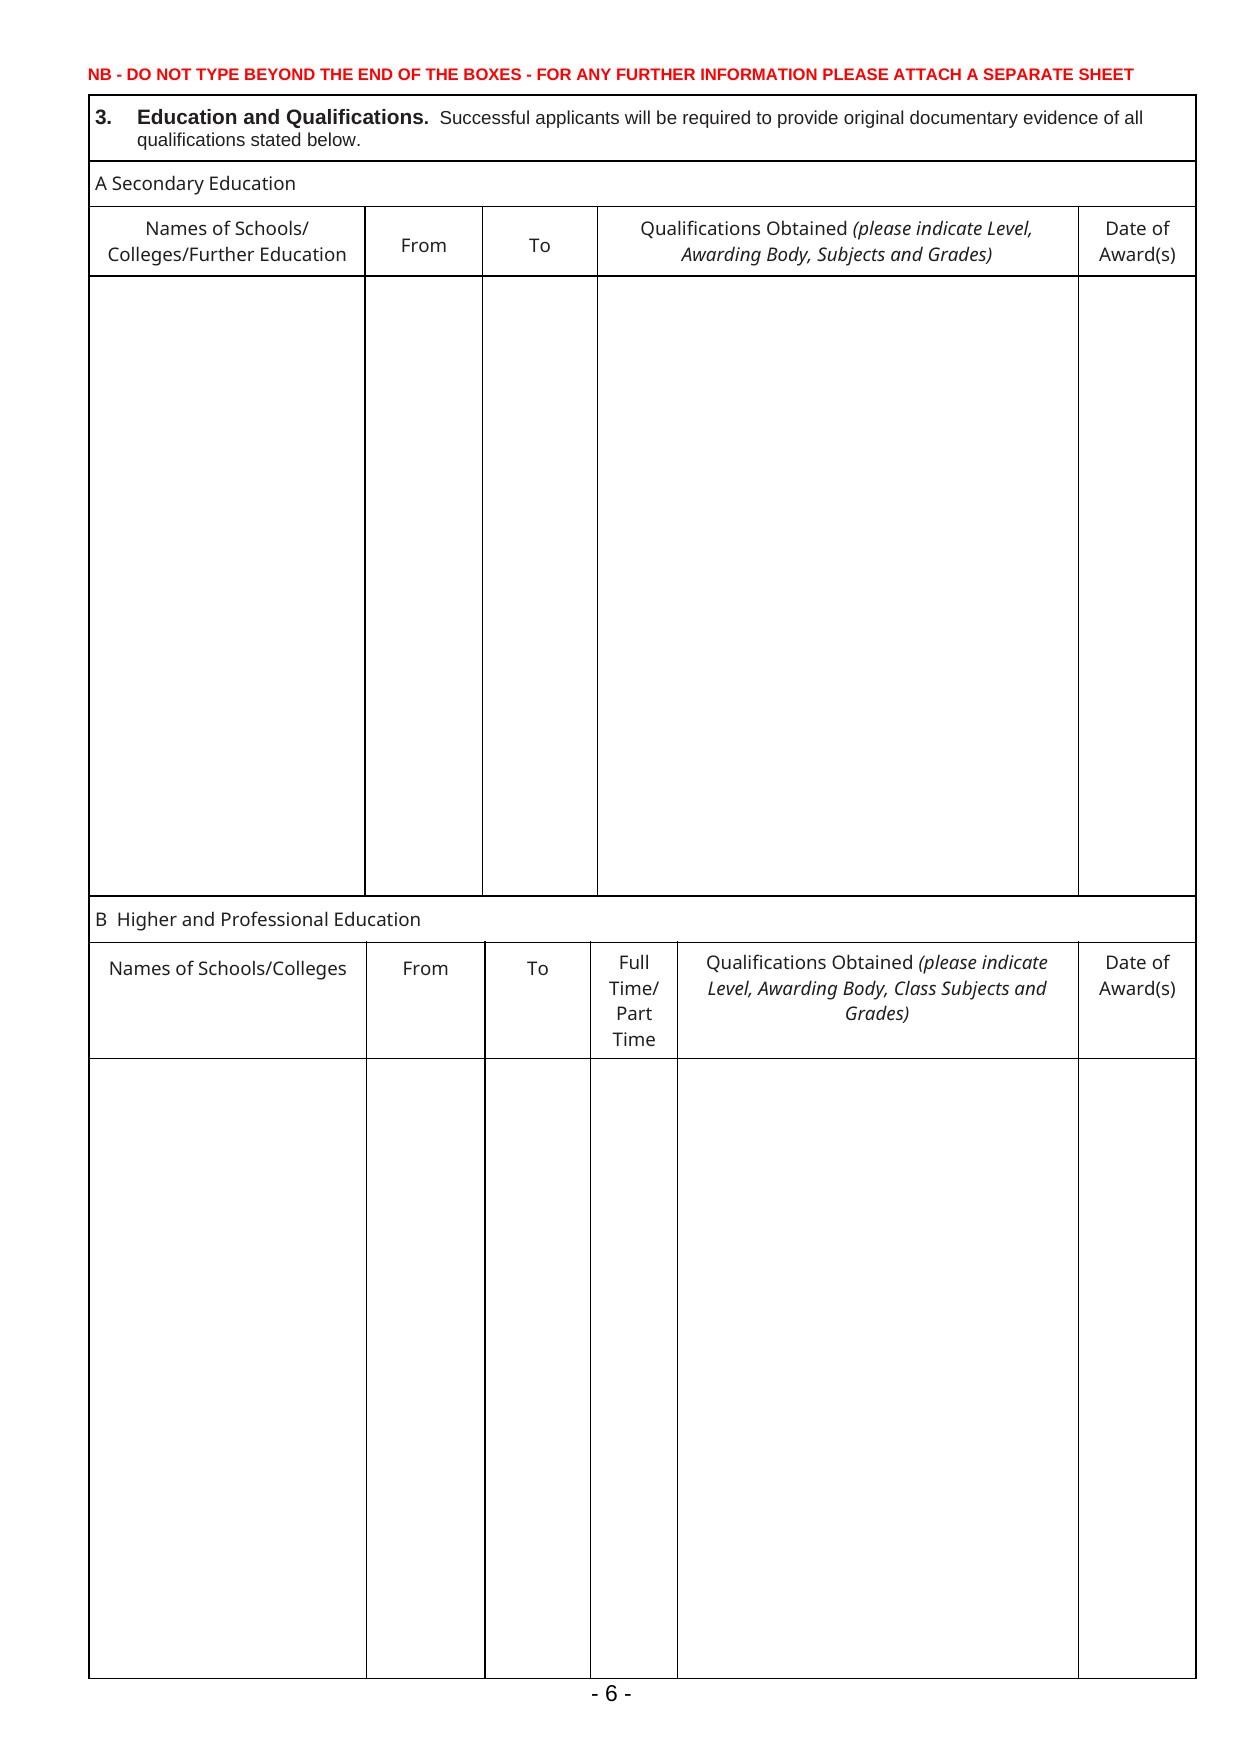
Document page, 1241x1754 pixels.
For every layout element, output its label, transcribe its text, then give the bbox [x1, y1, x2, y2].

text HODGSON ACADEMY NB - DO NOT TYPE BEYOND THE END OF THE BOXES - FOR ANY FURTHER INFORMATION PLEASE ATTACH A SEPARATE SHEET [47, 65, 1175, 84]
table_cell [678, 1059, 1078, 1678]
table_cell A Secondary Education [90, 162, 1195, 206]
table_cell [591, 1059, 677, 1678]
table_cell [486, 1059, 590, 1678]
table_cell Qualifications Obtained (please indicate Level, Awarding Body, Class Subjects and Grades) [678, 943, 1078, 1058]
table_cell From [367, 943, 484, 1058]
table_cell Date of Award(s) [1079, 207, 1195, 275]
table_cell [367, 1059, 484, 1678]
table_cell [1079, 1059, 1195, 1678]
table_cell [598, 277, 1078, 895]
table_cell [90, 277, 364, 895]
table_cell [366, 277, 482, 895]
table_cell Date of Award(s) [1079, 943, 1195, 1058]
table_cell Qualifications Obtained (please indicate Level, Awarding Body, Subjects and Grades) [598, 207, 1078, 275]
table_cell Full Time/ Part Time [591, 943, 677, 1058]
table_cell To [483, 207, 597, 275]
table_cell Names of Schools/Colleges [90, 943, 366, 1058]
table_cell Names of Schools/ Colleges/Further Education [90, 207, 364, 275]
table_cell [1079, 277, 1195, 895]
table_cell To [486, 943, 590, 1058]
table_cell [483, 277, 597, 895]
table_cell B Higher and Professional Education [90, 897, 1195, 941]
table_header 3. Education and Qualifications. Successful applicants will be required to provide original documentary evidence of all qualifications stated below. [90, 96, 1195, 160]
table_cell From [366, 207, 482, 275]
table_cell [90, 1059, 366, 1678]
